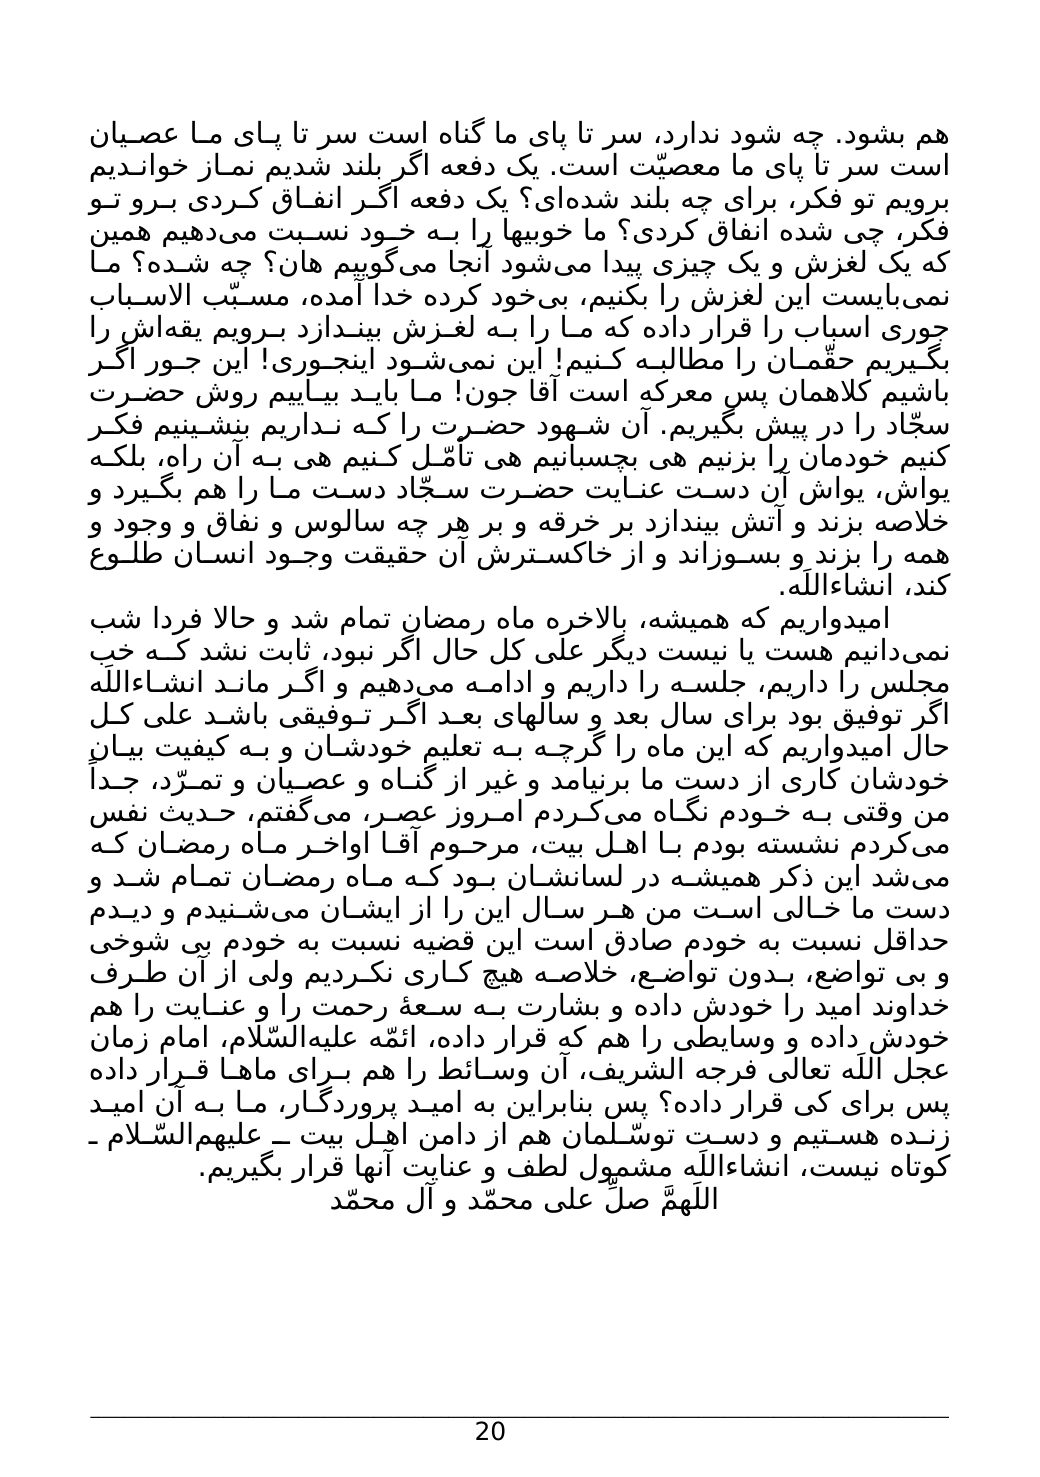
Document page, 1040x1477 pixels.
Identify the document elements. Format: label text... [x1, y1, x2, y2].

text امیدواریم که همیشه، بالاخره ماه رمضان تمام شد و حالا فردا شب نمی‌دانیم هست یا نیست دیگر علی کل حال اگر نبود، ثابت نشد که خب مجلس را داریم، جلسه را داریم و ادامه می‌دهیم و اگر ماند انشاءاللَه اگر توفیق بود برای سال بعد و سالهای بعد اگر توفیقی باشد علی کل حال امیدواریم که این ماه را گرچه به تعلیم خودشان و به کیفیت بیان خودشان کاری از دست ما برنیامد و غیر از گناه و عصیان و تمرّد، جداً من وقتی به خودم نگاه می‌کردم امروز عصر، می‌گفتم، حدیث نفس می‌کردم نشسته بودم با اهل بیت، مرحوم آقا اواخر ماه رمضان که می‌شد این ذکر همیشه در لسانشان بود که ماه رمضان تمام شد و دست ما خالی است من هر سال این را از ایشان می‌شنیدم و دیدم حداقل نسبت به خودم صادق است این قضیه نسبت به خودم بی شوخی و بی تواضع، بدون تواضع، خلاصه هیچ کاری نکردیم ولی از آن طرف خداوند امید را خودش داده و بشارت به سعۀ رحمت را و عنایت را هم خودش داده و وسایطی را هم که قرار داده، ائمّه علیه‌السّلام، امام زمان عجل اللَه تعالی فرجه الشریف، آن وسائط را هم برای ماها قرار داده پس برای کی قرار داده؟ پس بنابراین به امید پروردگار، ما به آن امید زنده هستیم و دست توسّلمان هم از دامن اهل بیت ـ علیهم‌السّلام ـ کوتاه نیست، انشاءاللَه مشمول لطف و عنایت آنها قرار بگیریم. [89, 602, 951, 1183]
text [89, 118, 951, 602]
text اللَهمَّ صلِّ علی محمّد و آل محمّد [89, 1183, 951, 1216]
